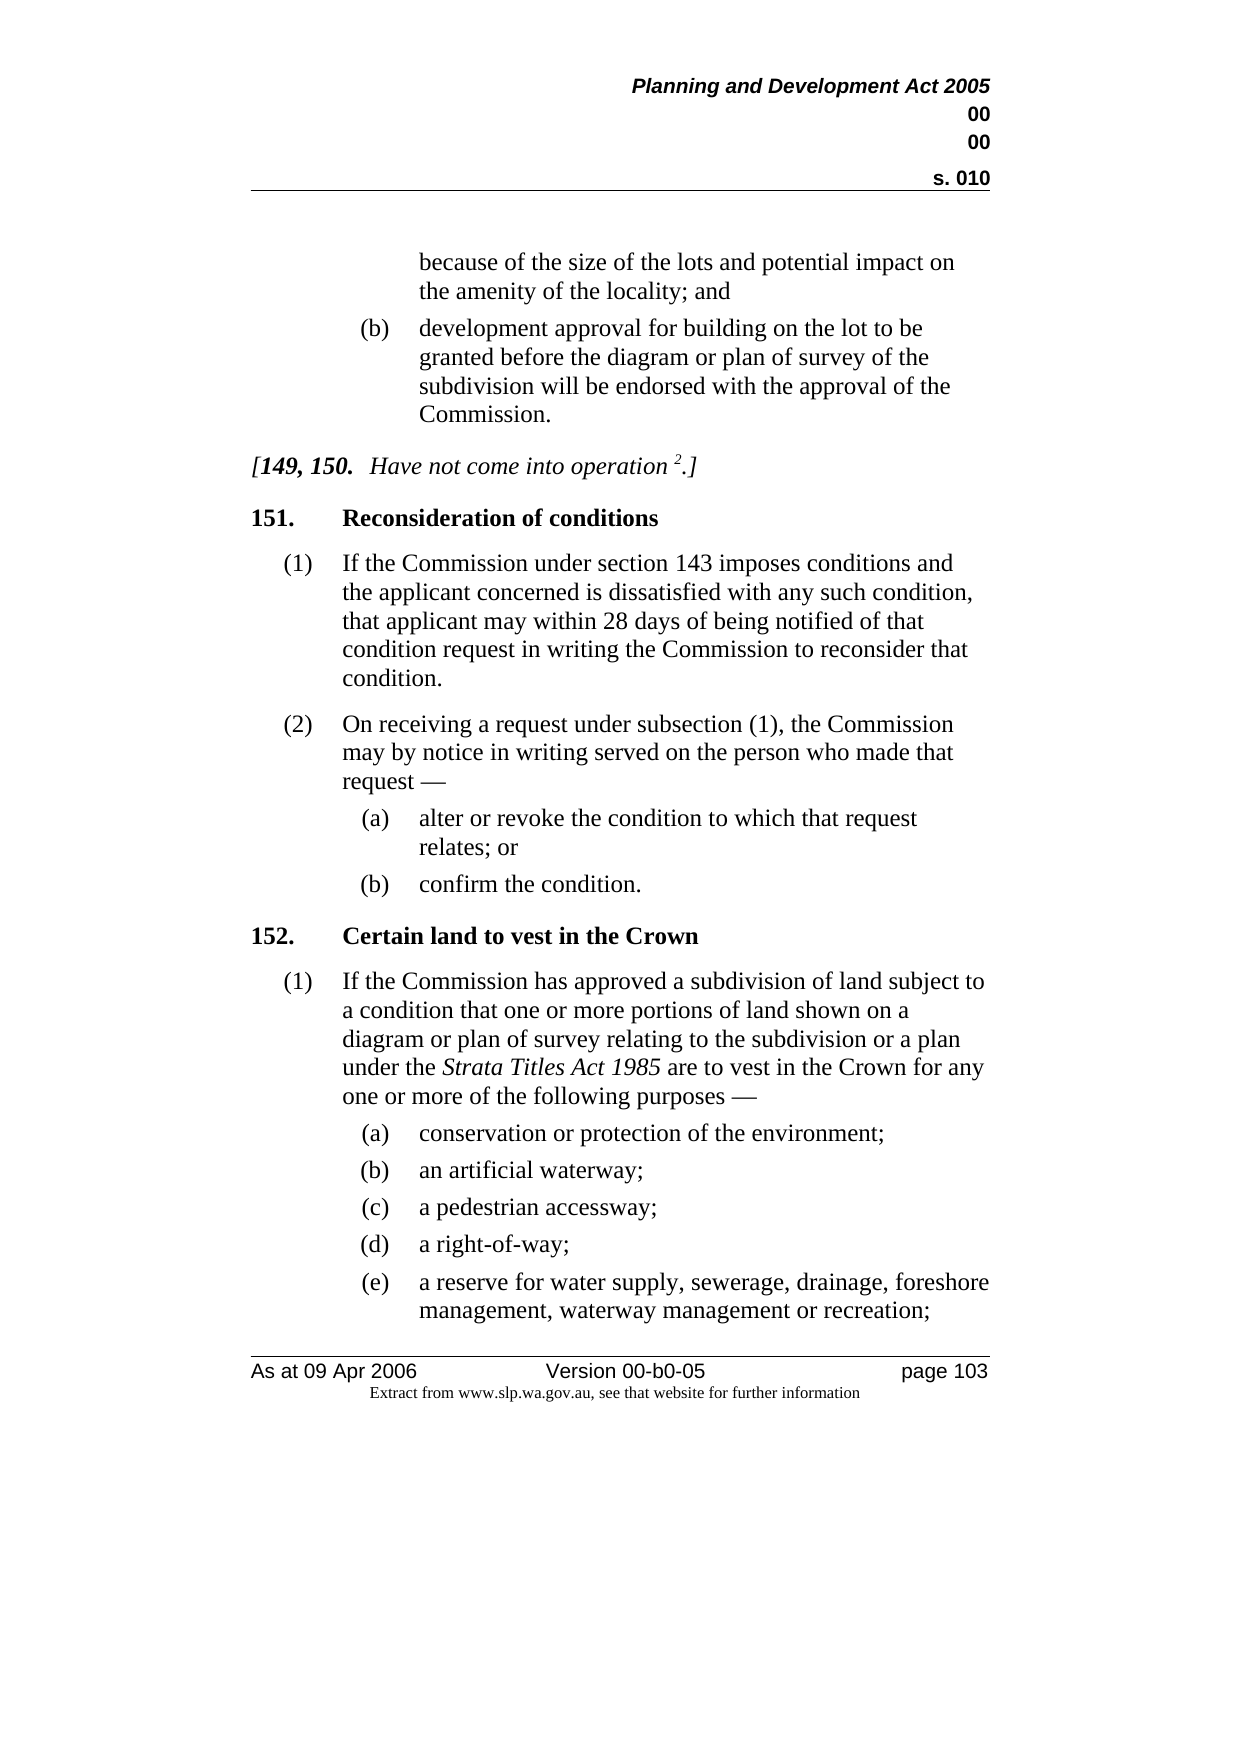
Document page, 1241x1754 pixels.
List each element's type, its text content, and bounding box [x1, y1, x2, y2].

text (d) a right-of-way; [251, 1229, 990, 1258]
subtitle 151. Reconsideration of conditions [251, 503, 990, 532]
text [149, 150. Have not come into operation 2.] [251, 451, 990, 480]
text (b) development approval for building on the lot to be granted before the diagram or plan of survey of the subdivision will be endorsed with the approval of the Commission. [251, 313, 990, 428]
text (1) If the Commission has approved a subdivision of land subject to a condition that one or more portions of land shown on a diagram or plan of survey relating to the subdivision or a plan under the Strata Titles Act 1985 are to vest in the Crown for any one or more of the following purposes — [251, 966, 990, 1110]
text (c) a pedestrian accessway; [251, 1192, 990, 1221]
text (a) alter or revoke the condition to which that request relates; or [251, 803, 990, 861]
subtitle 152. Certain land to vest in the Crown [251, 921, 990, 949]
text (1) If the Commission under section 143 imposes conditions and the applicant concerned is dissatisfied with any such condition, that applicant may within 28 days of being notified of that condition request in writing the Commission to reconsider that condition. [251, 548, 990, 692]
text (e) a reserve for water supply, sewerage, drainage, foreshore management, waterway management or recreation; [251, 1267, 990, 1324]
text (b) confirm the condition. [251, 869, 990, 898]
text (2) On receiving a request under subsection (1), the Commission may by notice in writing served on the person who made that request — [251, 709, 990, 795]
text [251, 247, 990, 305]
text (b) an artificial waterway; [251, 1155, 990, 1184]
text (a) conservation or protection of the environment; [251, 1118, 990, 1147]
